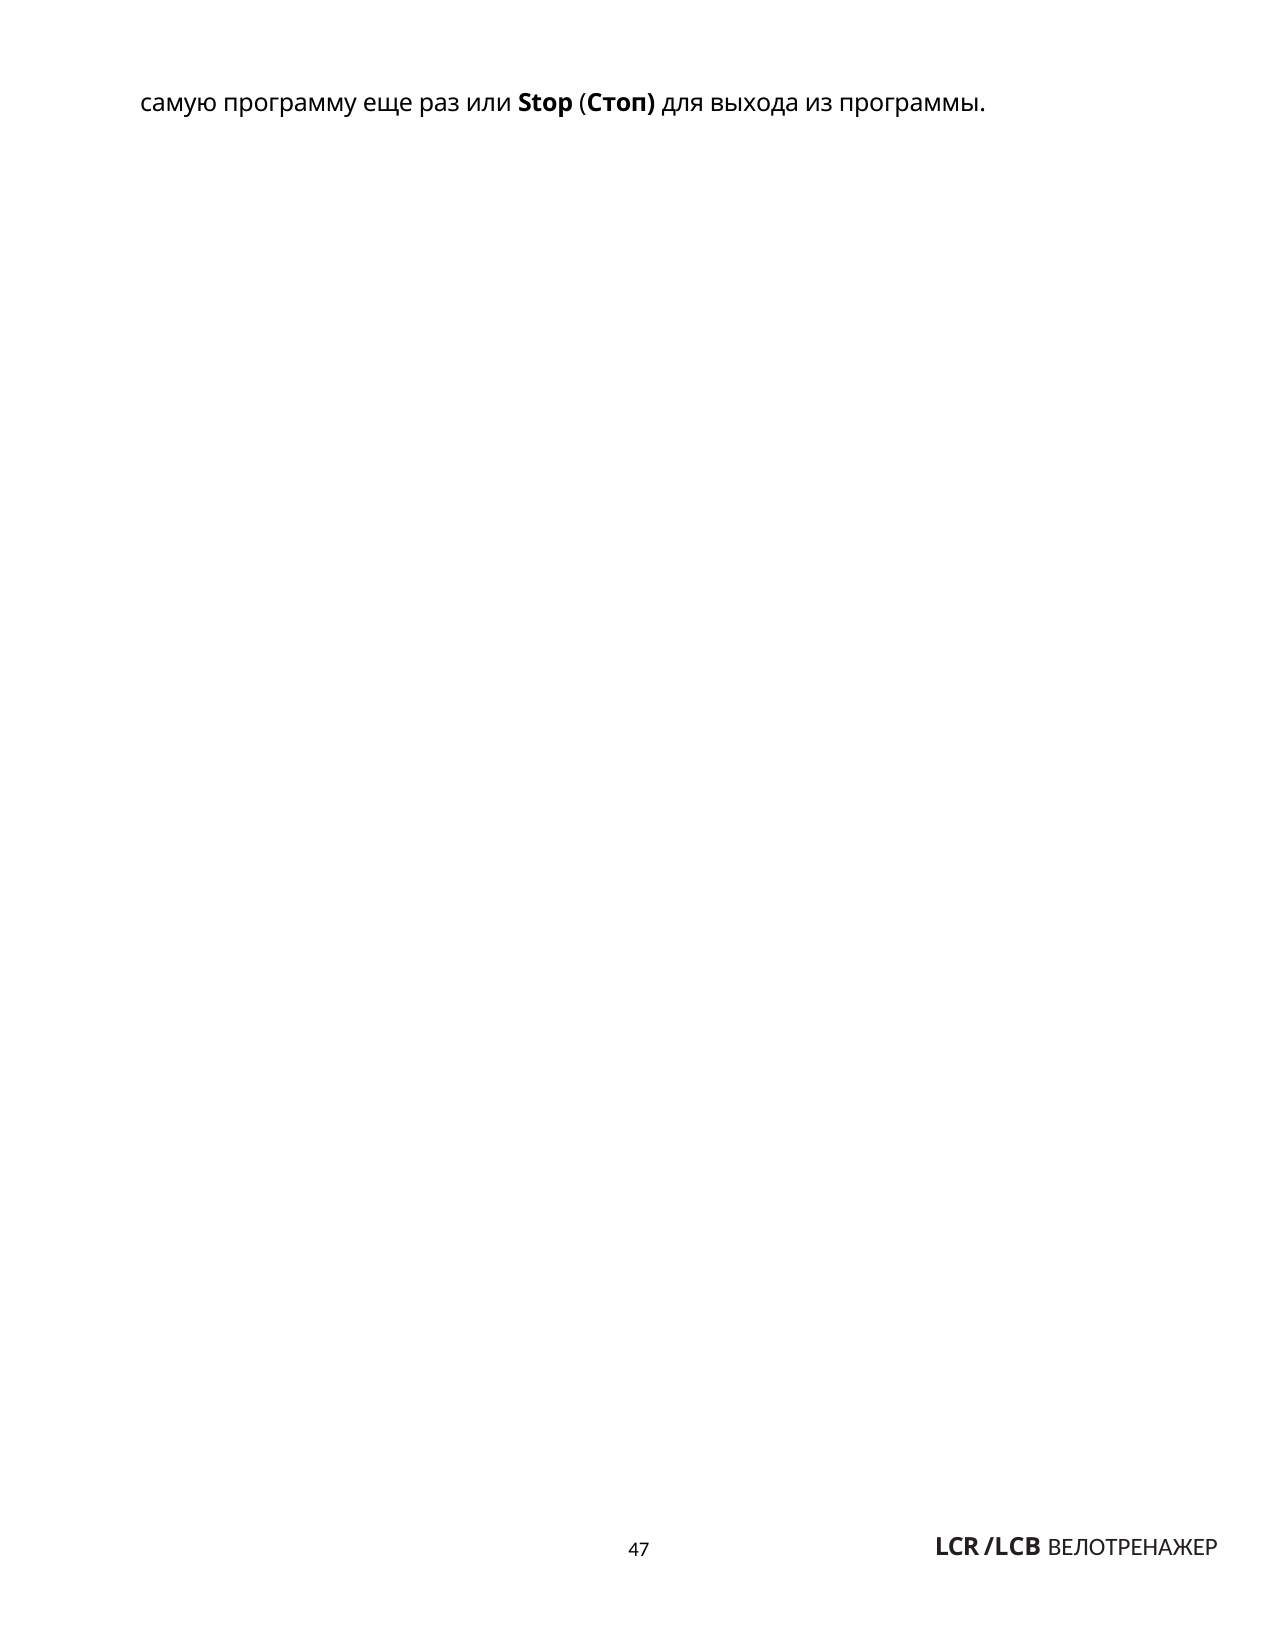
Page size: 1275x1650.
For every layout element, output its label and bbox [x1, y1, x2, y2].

text [110, 84, 1166, 118]
